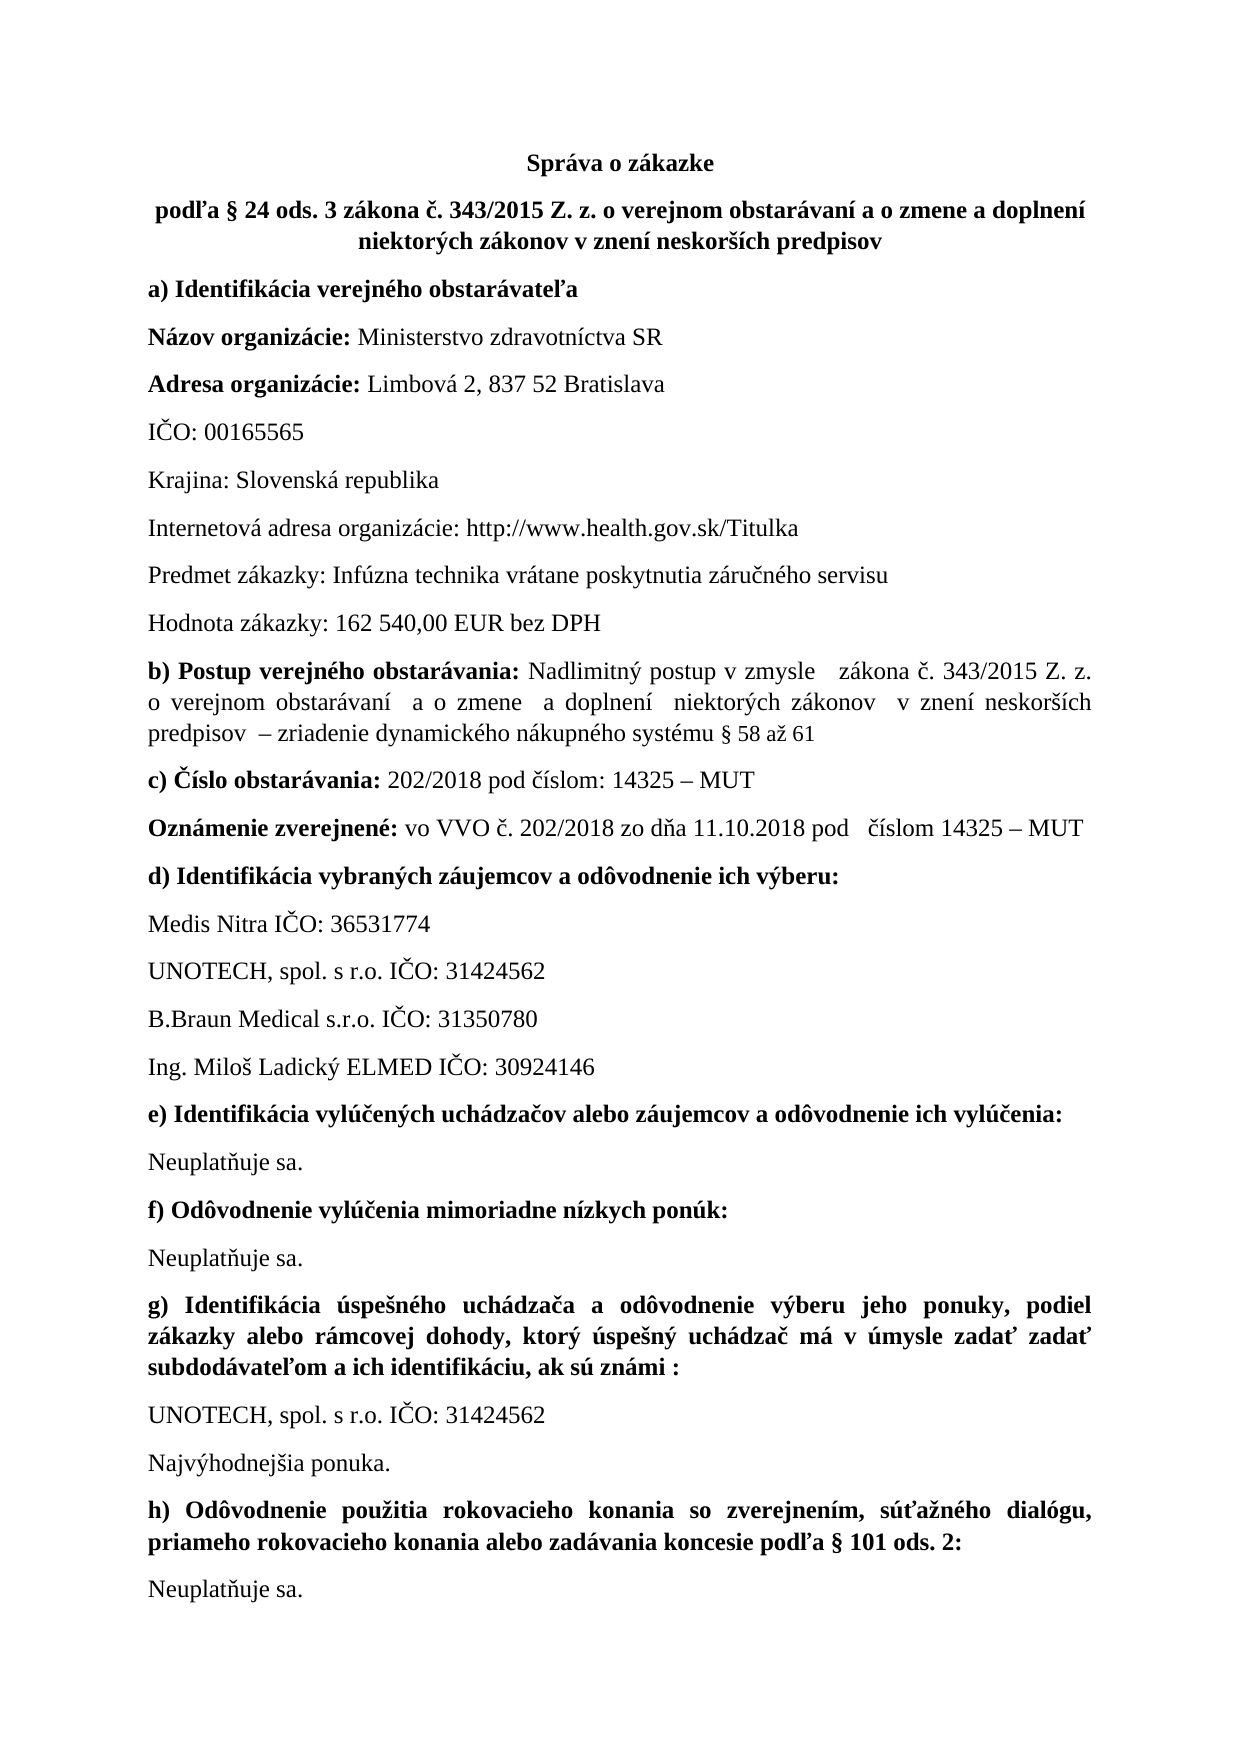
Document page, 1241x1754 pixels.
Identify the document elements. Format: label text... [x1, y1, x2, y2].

text a) Identifikácia verejného obstarávateľa [148, 274, 1093, 303]
text B.Braun Medical s.r.o. IČO: 31350780 [148, 1004, 1093, 1033]
text Predmet zákazky: Infúzna technika vrátane poskytnutia záručného servisu [148, 560, 1093, 589]
text Internetová adresa organizácie: http://www.health.gov.sk/Titulka [148, 513, 1093, 541]
text c) Číslo obstarávania: 202/2018 pod číslom: 14325 – MUT [148, 766, 1093, 794]
text IČO: 00165565 [148, 417, 1093, 446]
text Medis Nitra IČO: 36531774 [148, 909, 1093, 937]
text Najvýhodnejšia ponuka. [148, 1448, 1093, 1477]
text e) Identifikácia vylúčených uchádzačov alebo záujemcov a odôvodnenie ich vylúčenia: [148, 1099, 1093, 1128]
text Adresa organizácie: Limbová 2, 837 52 Bratislava [148, 369, 1093, 398]
text Neuplatňuje sa. [148, 1574, 1093, 1603]
text f) Odôvodnenie vylúčenia mimoriadne nízkych ponúk: [148, 1195, 1093, 1224]
text Hodnota zákazky: 162 540,00 EUR bez DPH [148, 608, 1093, 637]
text Správa o zákazke [148, 148, 1093, 176]
text g) Identifikácia úspešného uchádzača a odôvodnenie výberu jeho ponuky, podiel zákazky alebo rámcovej dohody, ktorý úspešný uchádzač má v úmysle zadať zadať subdodávateľom a ich identifikáciu, ak sú známi : [148, 1290, 1093, 1381]
text UNOTECH, spol. s r.o. IČO: 31424562 [148, 1400, 1093, 1429]
text h) Odôvodnenie použitia rokovacieho konania so zverejnením, súťažného dialógu, priameho rokovacieho konania alebo zadávania koncesie podľa § 101 ods. 2: [148, 1496, 1093, 1555]
text b) Postup verejného obstarávania: Nadlimitný postup v zmysle zákona č. 343/2015 Z. z. o verejnom obstarávaní a o zmene a doplnení niektorých zákonov v znení neskorších predpisov – zriadenie dynamického nákupného systému § 58 až 61 [148, 656, 1093, 747]
text Neuplatňuje sa. [148, 1243, 1093, 1271]
text Oznámenie zverejnené: vo VVO č. 202/2018 zo dňa 11.10.2018 pod číslom 14325 – MUT [148, 813, 1093, 842]
text UNOTECH, spol. s r.o. IČO: 31424562 [148, 956, 1093, 985]
text Ing. Miloš Ladický ELMED IČO: 30924146 [148, 1052, 1093, 1081]
text Neuplatňuje sa. [148, 1147, 1093, 1176]
text d) Identifikácia vybraných záujemcov a odôvodnenie ich výberu: [148, 861, 1093, 890]
text Názov organizácie: Ministerstvo zdravotníctva SR [148, 322, 1093, 351]
text Krajina: Slovenská republika [148, 465, 1093, 494]
text podľa § 24 ods. 3 zákona č. 343/2015 Z. z. o verejnom obstarávaní a o zmene a doplnení niektorých zákonov v znení neskorších predpisov [148, 195, 1093, 255]
